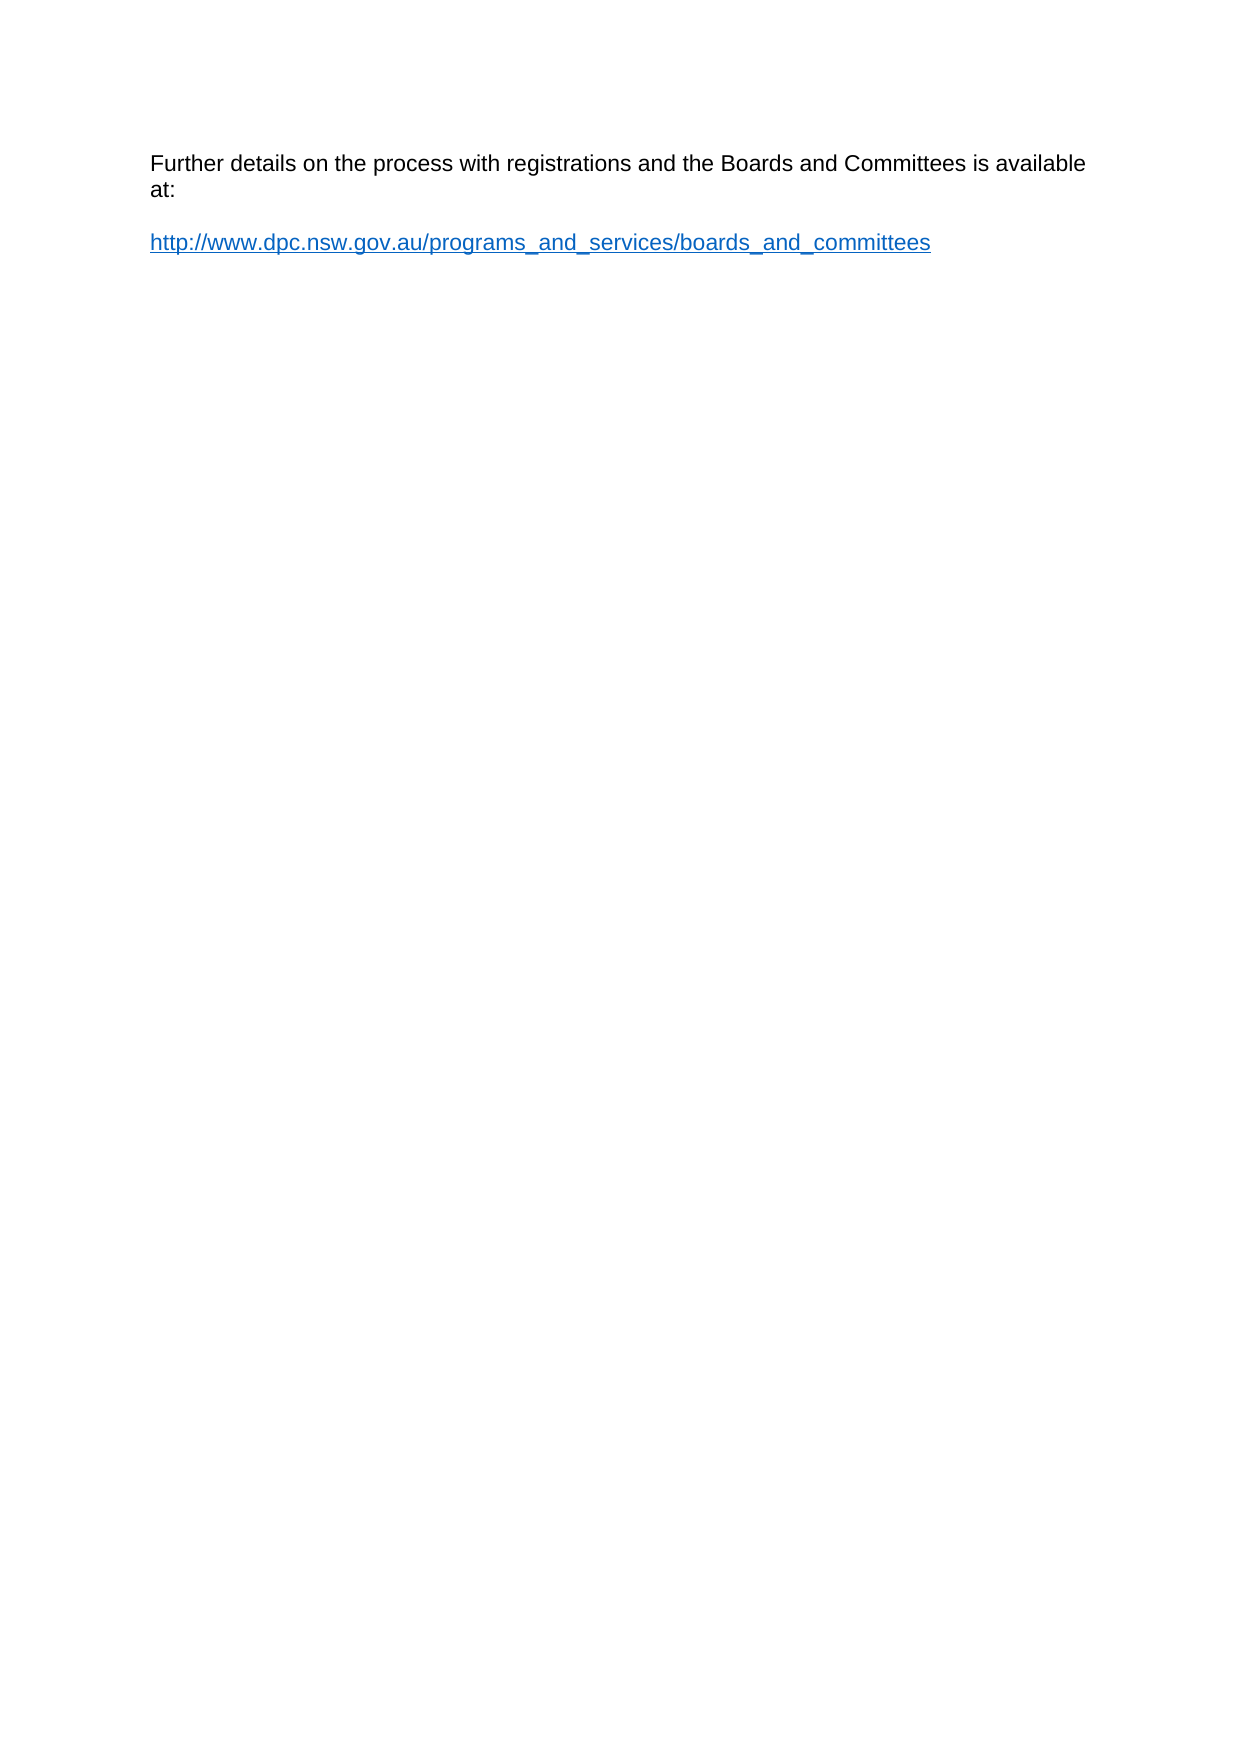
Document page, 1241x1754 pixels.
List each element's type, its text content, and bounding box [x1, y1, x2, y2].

text Further details on the process with registrations and the Boards and Committees is available at: [150, 150, 1090, 203]
text http://www.dpc.nsw.gov.au/programs_and_services/boards_and_committees [150, 229, 1090, 255]
